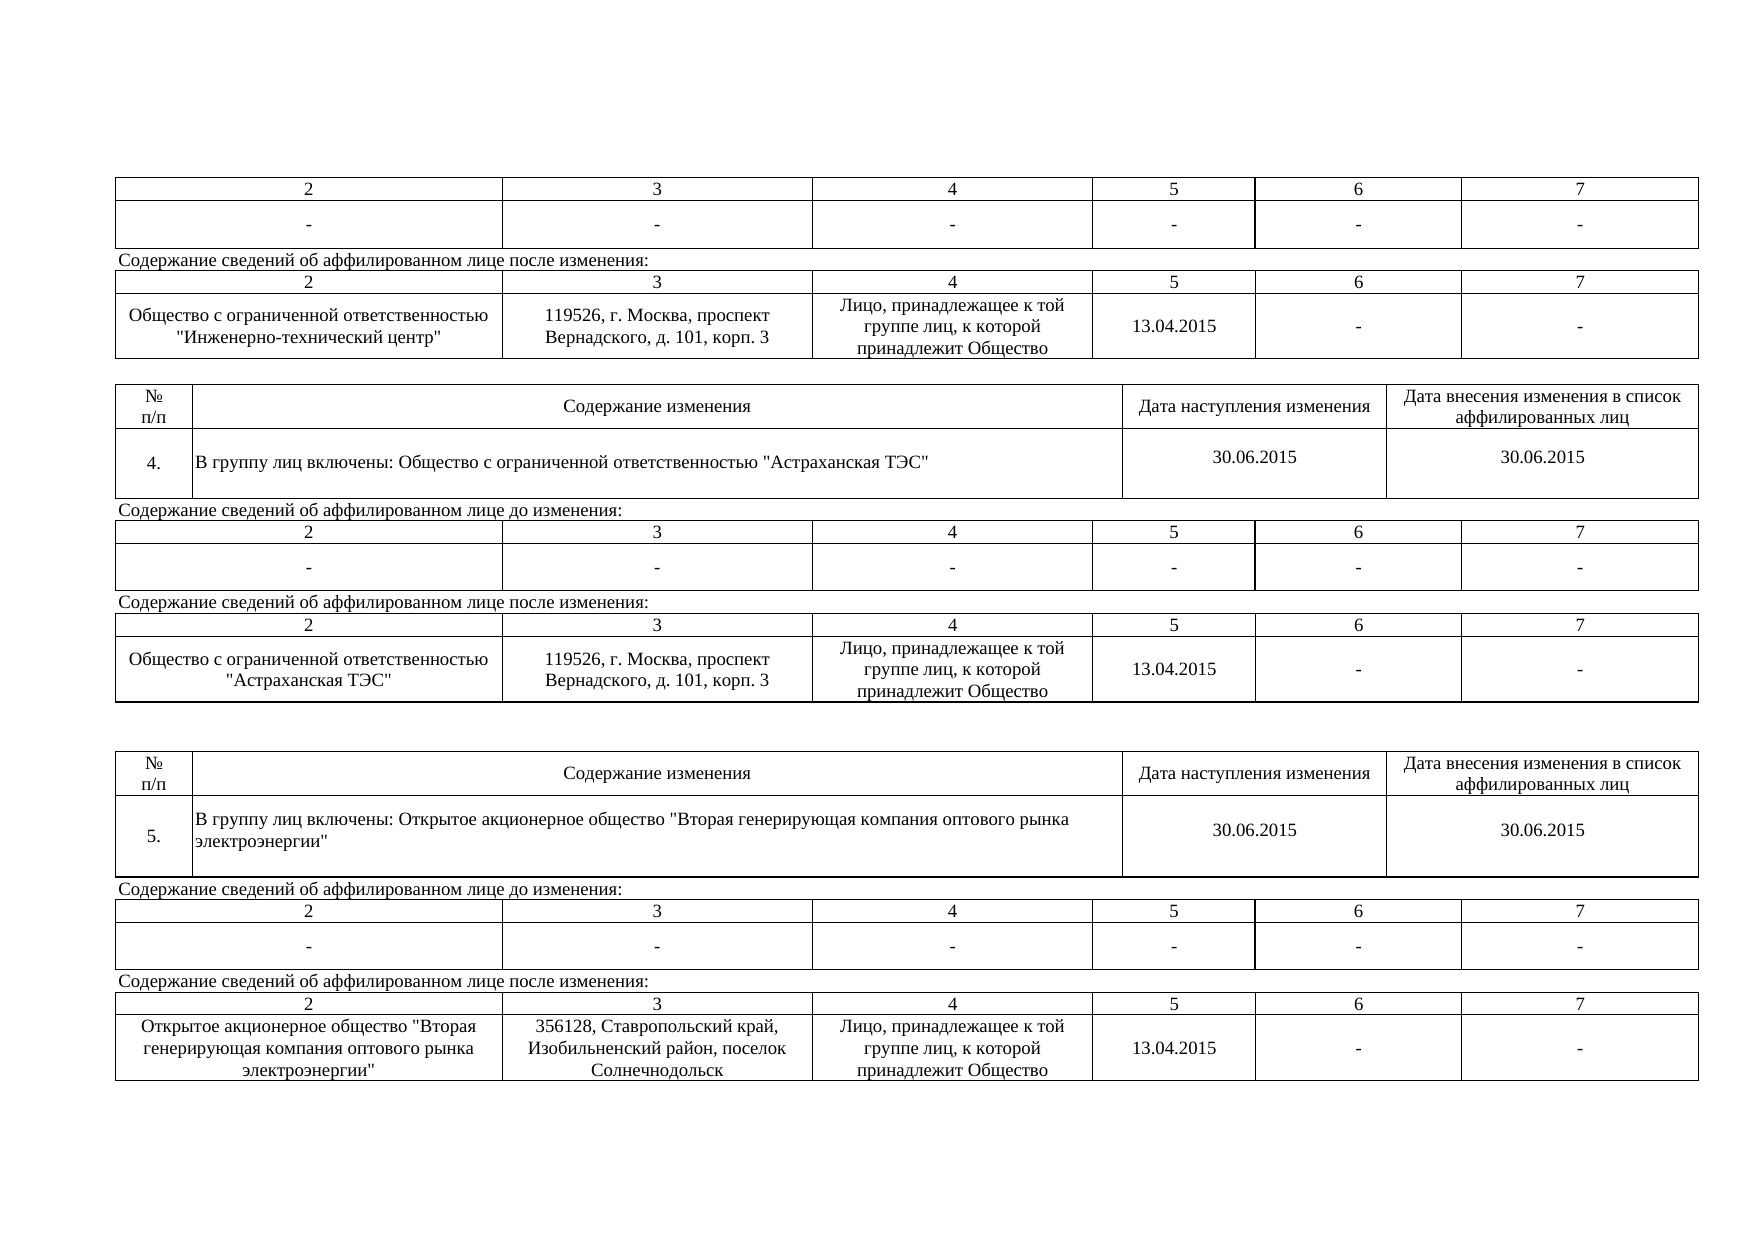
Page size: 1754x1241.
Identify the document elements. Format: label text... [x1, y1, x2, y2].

table_header 7 [1462, 178, 1698, 200]
table_cell В группу лиц включены: Общество с ограниченной ответственностью "Астраханская ТЭС" [193, 429, 1122, 498]
table_cell - [503, 923, 812, 969]
table_cell Общество с ограниченной ответственностью "Инженерно-технический центр" [116, 294, 502, 358]
table_cell - [1093, 923, 1254, 969]
table_cell - [1256, 923, 1461, 969]
table_cell 30.06.2015 [1123, 429, 1386, 498]
table_header 5 [1093, 614, 1255, 636]
table_cell - [116, 201, 502, 247]
table_cell - [1462, 637, 1698, 701]
text Содержание сведений об аффилированном лице после изменения: [118, 970, 1636, 992]
table_cell В группу лиц включены: Открытое акционерное общество "Вторая генерирующая компания оптового рынка электроэнергии" [193, 796, 1122, 876]
table_header 4 [813, 993, 1092, 1014]
table_cell 5. [116, 796, 192, 876]
table_header 2 [116, 900, 502, 922]
table_header 4 [813, 178, 1092, 200]
table_header 4 [813, 900, 1092, 922]
table_header 3 [503, 993, 812, 1014]
table_header 6 [1256, 900, 1461, 922]
table_cell - [1256, 1015, 1461, 1080]
table_cell 30.06.2015 [1123, 796, 1386, 876]
table_cell - [1093, 544, 1254, 590]
text Содержание сведений об аффилированном лице до изменения: [118, 499, 1636, 520]
table_header Дата наступления изменения [1123, 752, 1386, 795]
table_header 3 [503, 614, 812, 636]
table_header № п/п [116, 385, 192, 428]
text Содержание сведений об аффилированном лице после изменения: [118, 591, 1636, 613]
table_header 5 [1093, 993, 1255, 1014]
table_header 7 [1462, 993, 1698, 1014]
table_cell - [1462, 294, 1698, 358]
table_header 6 [1256, 271, 1461, 293]
table_cell - [503, 201, 812, 247]
table_header 6 [1256, 521, 1461, 543]
table_cell - [1462, 1015, 1698, 1080]
table_cell - [1256, 544, 1461, 590]
table_cell - [503, 544, 812, 590]
table_cell Лицо, принадлежащее к той группе лиц, к которой принадлежит Общество [813, 1015, 1092, 1080]
table_header 2 [116, 614, 502, 636]
table_cell - [813, 201, 1092, 247]
table_cell - [1093, 201, 1254, 247]
table_header 2 [116, 271, 502, 293]
table_cell - [1462, 544, 1698, 590]
table_cell 119526, г. Москва, проспект Вернадского, д. 101, корп. 3 [503, 294, 812, 358]
table_cell - [813, 544, 1092, 590]
table_header 2 [116, 178, 502, 200]
table_cell 13.04.2015 [1093, 1015, 1255, 1080]
table_header 5 [1093, 271, 1255, 293]
table_cell 30.06.2015 [1387, 796, 1698, 876]
table_cell - [813, 923, 1092, 969]
table_header 3 [503, 900, 812, 922]
table_cell - [1256, 637, 1461, 701]
table_header Дата внесения изменения в список аффилированных лиц [1387, 385, 1698, 428]
table_cell - [1462, 923, 1698, 969]
table_cell 356128, Ставропольский край, Изобильненский район, поселок Солнечнодольск [503, 1015, 812, 1080]
table_header 5 [1093, 521, 1254, 543]
table_header 7 [1462, 900, 1698, 922]
table_header 5 [1093, 900, 1254, 922]
table_cell Лицо, принадлежащее к той группе лиц, к которой принадлежит Общество [813, 637, 1092, 701]
table_cell Общество с ограниченной ответственностью "Астраханская ТЭС" [116, 637, 502, 701]
table_cell - [1256, 201, 1461, 247]
table_header 7 [1462, 614, 1698, 636]
table_cell 13.04.2015 [1093, 637, 1255, 701]
table_header 3 [503, 271, 812, 293]
table_header 6 [1256, 993, 1461, 1014]
table_header Дата внесения изменения в список аффилированных лиц [1387, 752, 1698, 795]
table_cell - [116, 544, 502, 590]
table_header 2 [116, 521, 502, 543]
table_header 3 [503, 521, 812, 543]
table_header Дата наступления изменения [1123, 385, 1386, 428]
table_cell 30.06.2015 [1387, 429, 1698, 498]
table_header № п/п [116, 752, 192, 795]
table_header 4 [813, 271, 1092, 293]
table_header Содержание изменения [193, 752, 1122, 795]
table_cell 119526, г. Москва, проспект Вернадского, д. 101, корп. 3 [503, 637, 812, 701]
table_header 3 [503, 178, 812, 200]
table_cell 13.04.2015 [1093, 294, 1255, 358]
table_header 5 [1093, 178, 1254, 200]
table_header 6 [1256, 614, 1461, 636]
table_cell 4. [116, 429, 192, 498]
table_cell - [1462, 201, 1698, 247]
table_header Содержание изменения [193, 385, 1122, 428]
table_header 7 [1462, 521, 1698, 543]
table_cell Лицо, принадлежащее к той группе лиц, к которой принадлежит Общество [813, 294, 1092, 358]
table_header 4 [813, 614, 1092, 636]
table_header 7 [1462, 271, 1698, 293]
table_cell - [1256, 294, 1461, 358]
table_header 4 [813, 521, 1092, 543]
text Содержание сведений об аффилированном лице после изменения: [118, 249, 1636, 270]
text Содержание сведений об аффилированном лице до изменения: [118, 878, 1636, 899]
table_cell Открытое акционерное общество "Вторая генерирующая компания оптового рынка электроэнергии" [116, 1015, 502, 1080]
table_header 6 [1256, 178, 1461, 200]
table_cell - [116, 923, 502, 969]
table_header 2 [116, 993, 502, 1014]
